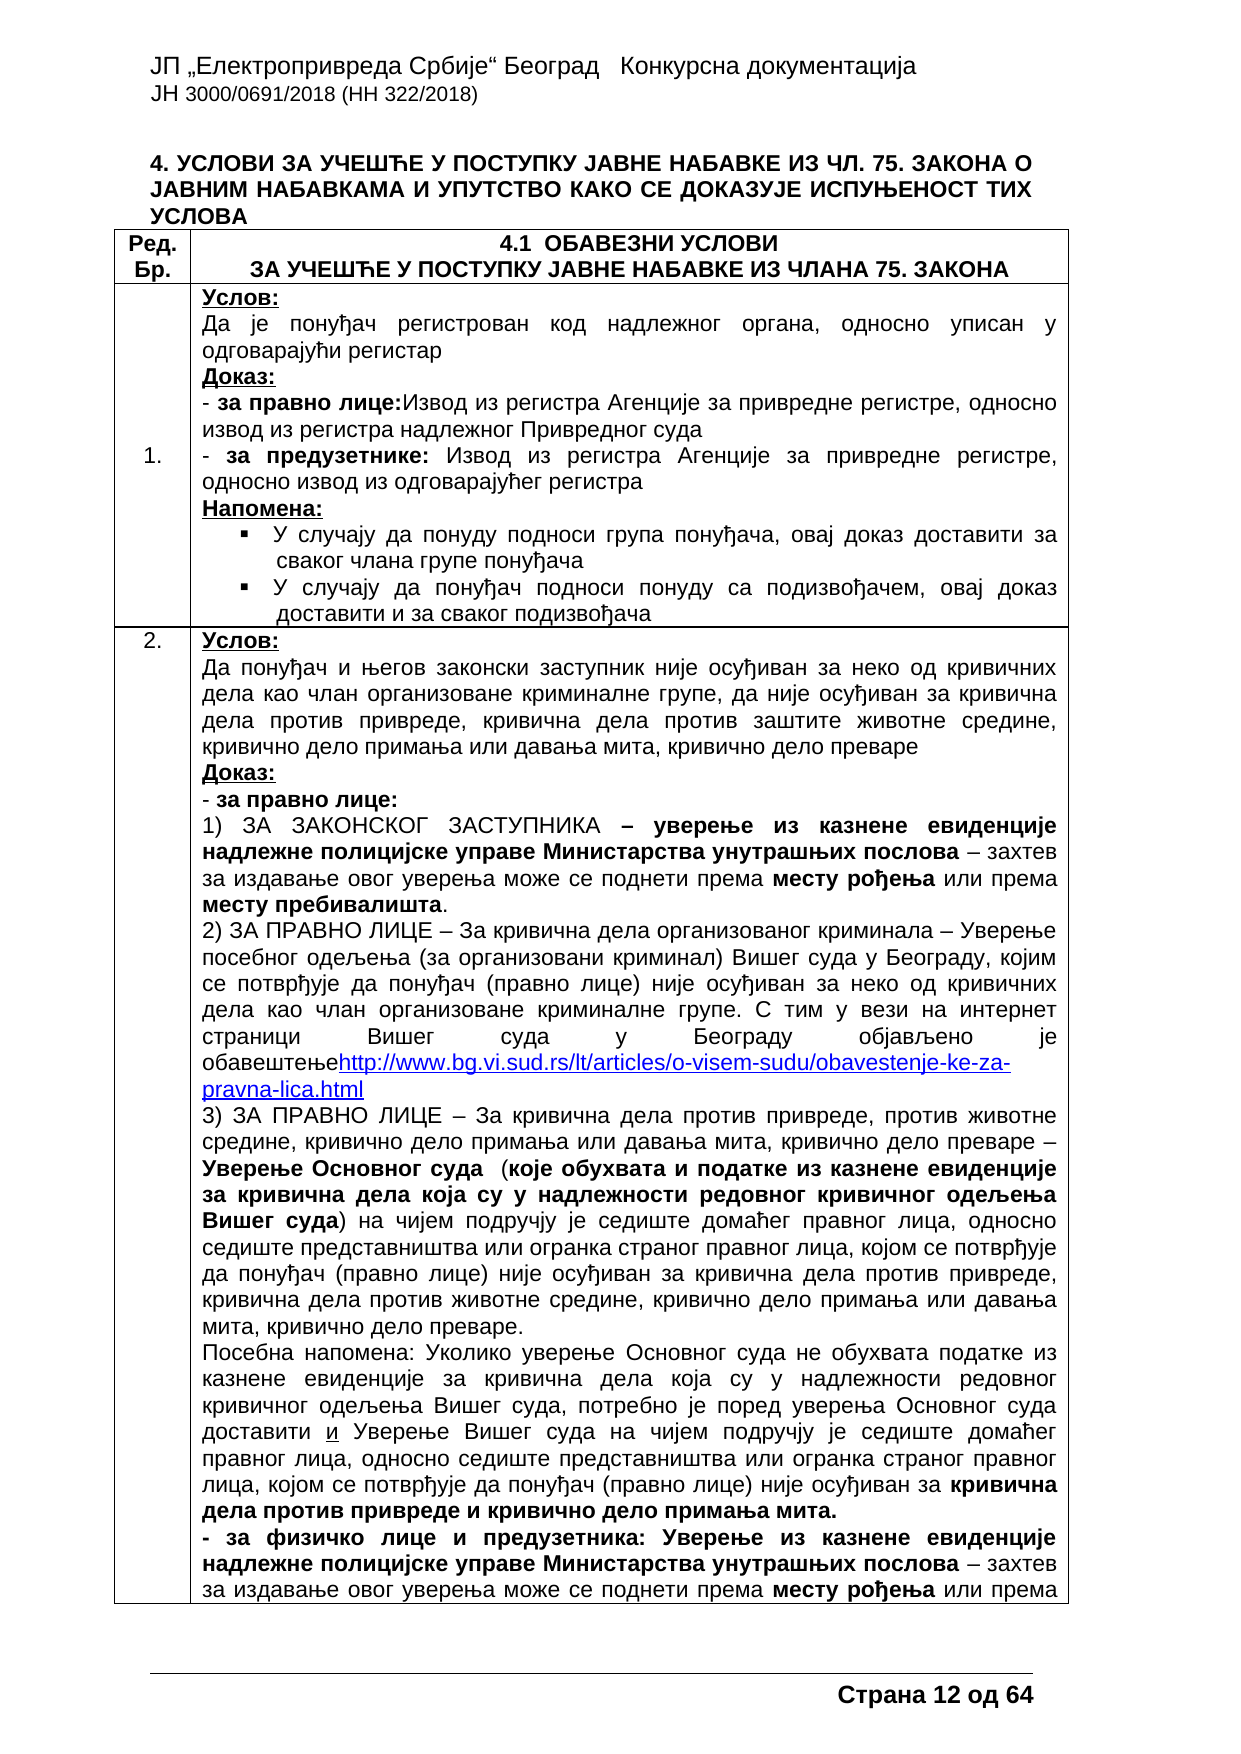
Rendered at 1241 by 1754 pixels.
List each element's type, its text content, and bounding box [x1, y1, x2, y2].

table_cell Услов: Да је понуђач регистрован код надлежног органа, односно уписан у одговарајући регистар Доказ: - за правно лице:Извод из регистра Агенције за привредне регистре, односно извод из регистра надлежног Привредног суда - за предузетнике: Извод из регистра Агенције за привредне регистре, односно извод из одговарајућег регистра Напомена: У случају да понуду подноси група понуђача, овај доказ доставити за сваког члана групе понуђача У случају да понуђач подноси понуду са подизвођачем, овај доказ доставити и за сваког подизвођача [191, 284, 1068, 626]
table_cell 2. [115, 628, 190, 1603]
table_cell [191, 628, 1068, 1603]
table_header Ред. Бр. [115, 230, 190, 283]
table_cell 1. [115, 284, 190, 626]
text 4. УСЛОВИ ЗА УЧЕШЋЕ У ПОСТУПКУ ЈАВНЕ НАБАВКЕ ИЗ ЧЛ. 75. ЗАКОНА О ЈАВНИМ НАБАВКАМА И УПУТСТВО КАКО СЕ ДОКАЗУЈЕ ИСПУЊЕНОСТ ТИХ УСЛОВА [150, 150, 1033, 229]
table_header 4.1 ОБАВЕЗНИ УСЛОВИ ЗА УЧЕШЋЕ У ПОСТУПКУ ЈАВНЕ НАБАВКЕ ИЗ ЧЛАНА 75. ЗАКОНА [191, 230, 1068, 283]
